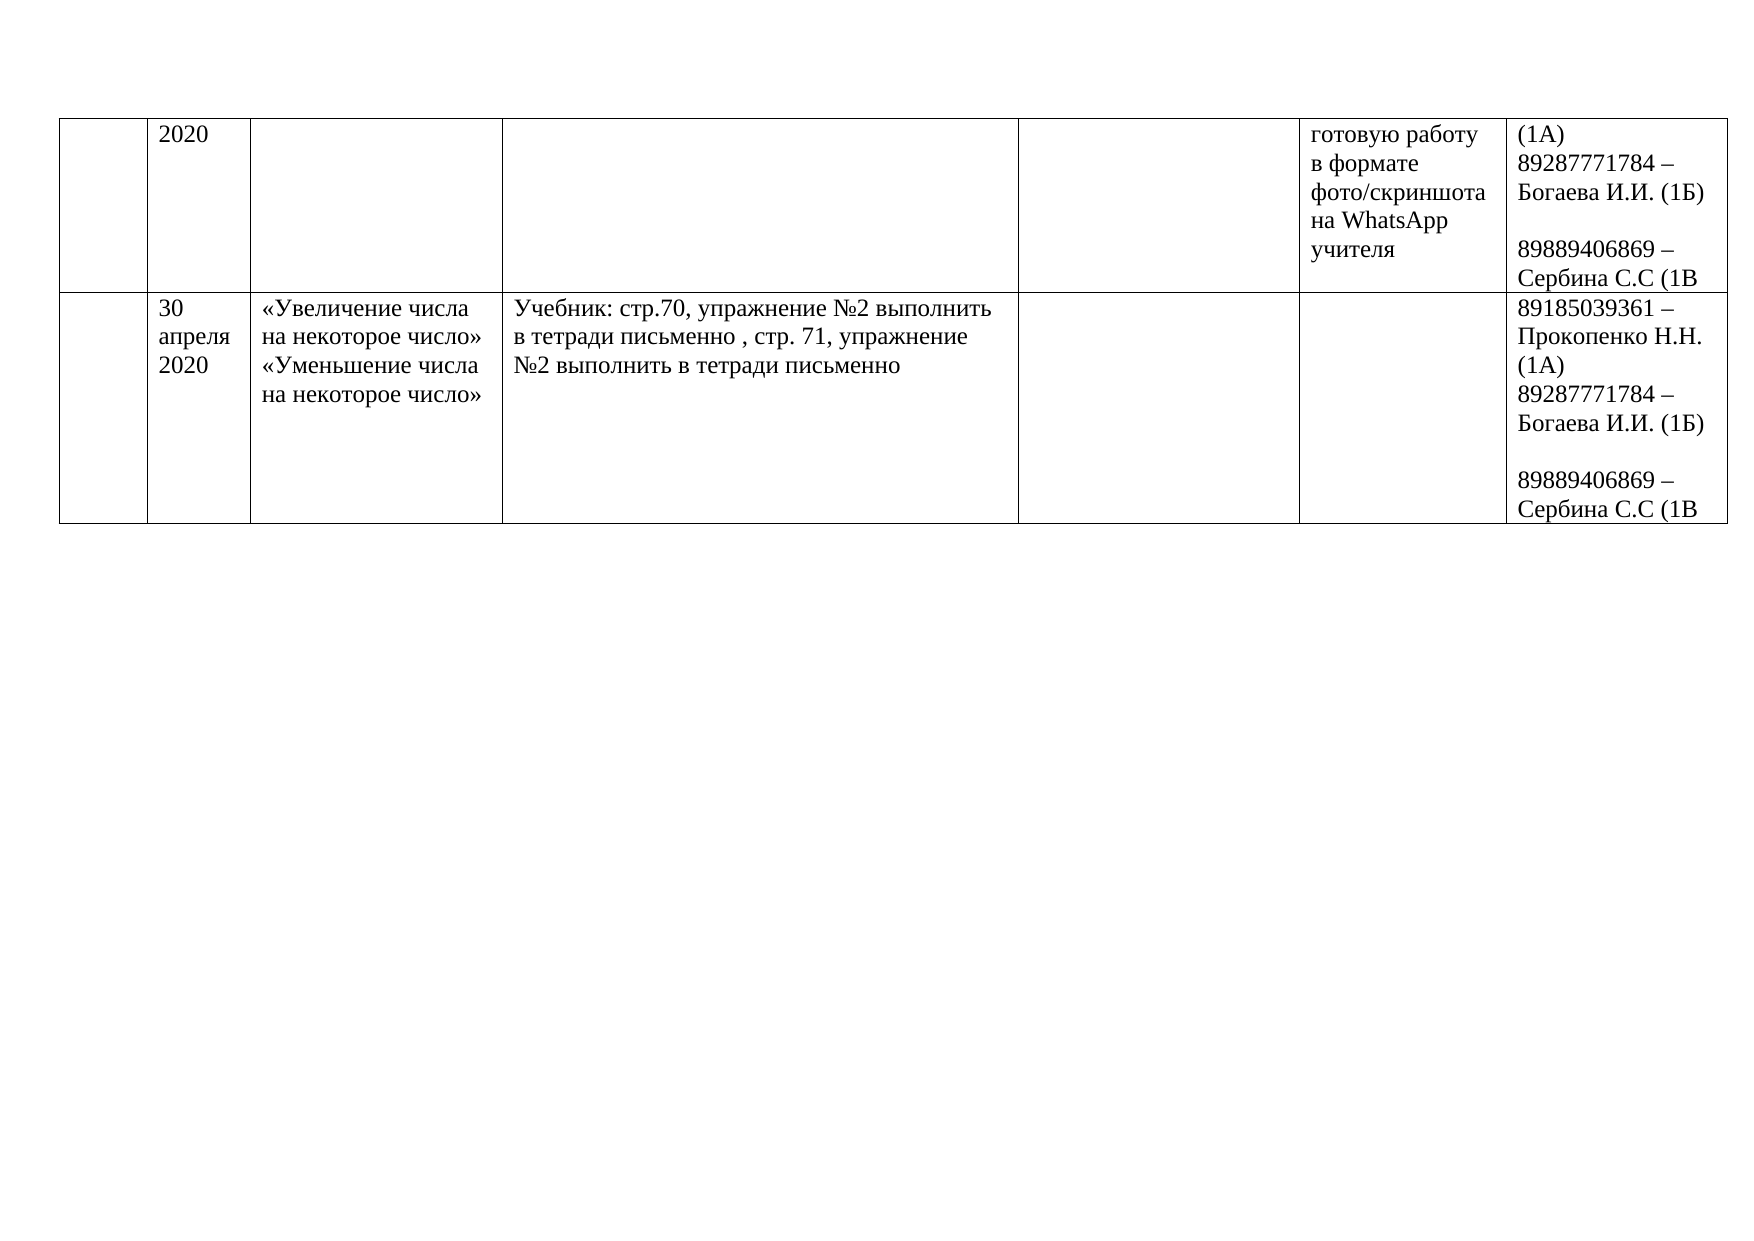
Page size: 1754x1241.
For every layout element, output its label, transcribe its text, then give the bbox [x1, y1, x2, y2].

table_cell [1300, 119, 1506, 292]
table_cell «Увеличение числа на некоторое число» «Уменьшение числа на некоторое число» [251, 293, 502, 523]
table_cell [1300, 293, 1506, 523]
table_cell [1507, 119, 1727, 292]
table_cell Учебник: стр.70, упражнение №2 выполнить в тетради письменно , стр. 71, упражнение №2 выполнить в тетради письменно [503, 293, 1018, 523]
table_cell 29 апреля 2020 [148, 119, 250, 292]
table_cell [503, 119, 1018, 292]
table_cell [60, 293, 147, 523]
table_cell [1019, 119, 1299, 292]
table_cell 30 апреля 2020 [148, 293, 250, 523]
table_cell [251, 119, 502, 292]
table_cell [1019, 293, 1299, 523]
table_cell 89185039361 – Прокопенко Н.Н. (1А) 89287771784 – Богаева И.И. (1Б) 89889406869 – Сербина С.С (1В [1507, 293, 1727, 523]
